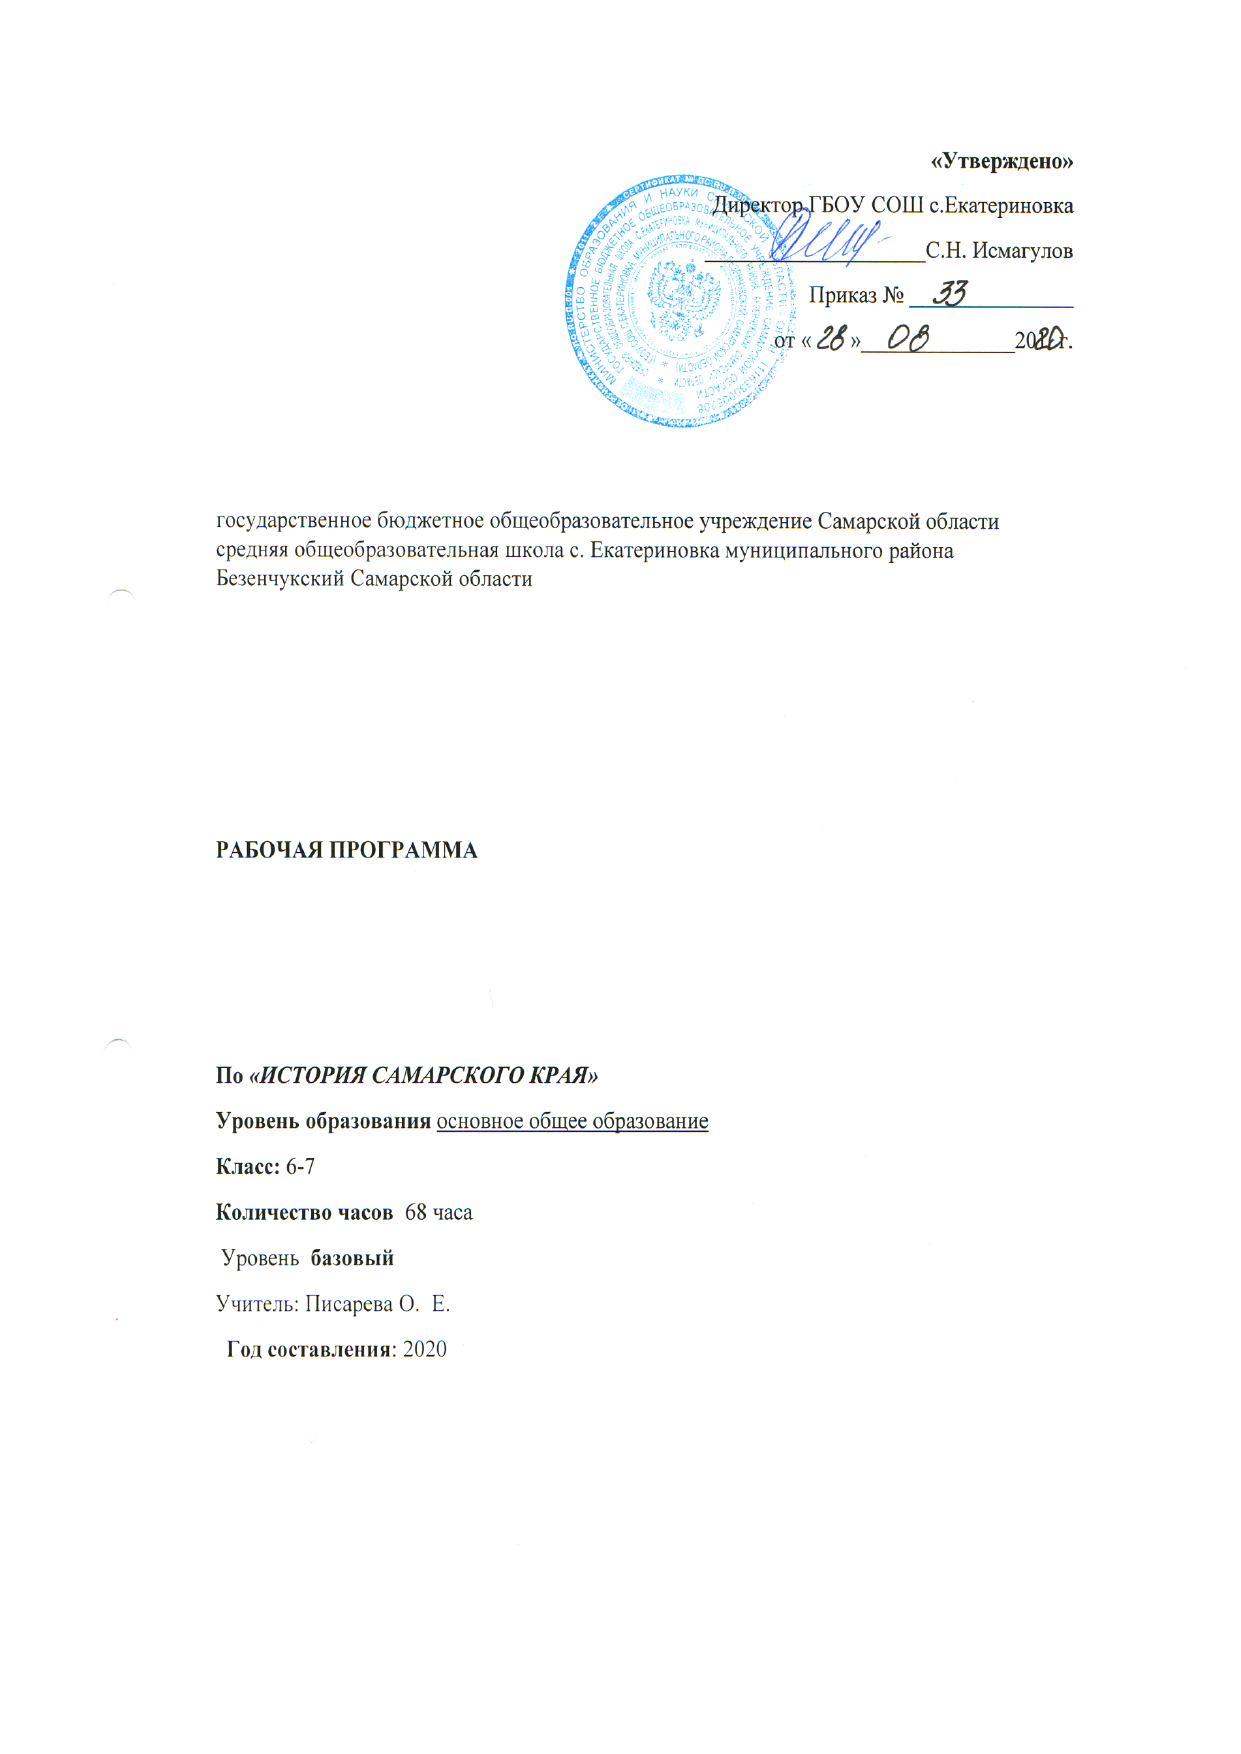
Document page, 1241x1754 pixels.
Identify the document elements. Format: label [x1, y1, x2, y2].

picture [88, 118, 1209, 1636]
